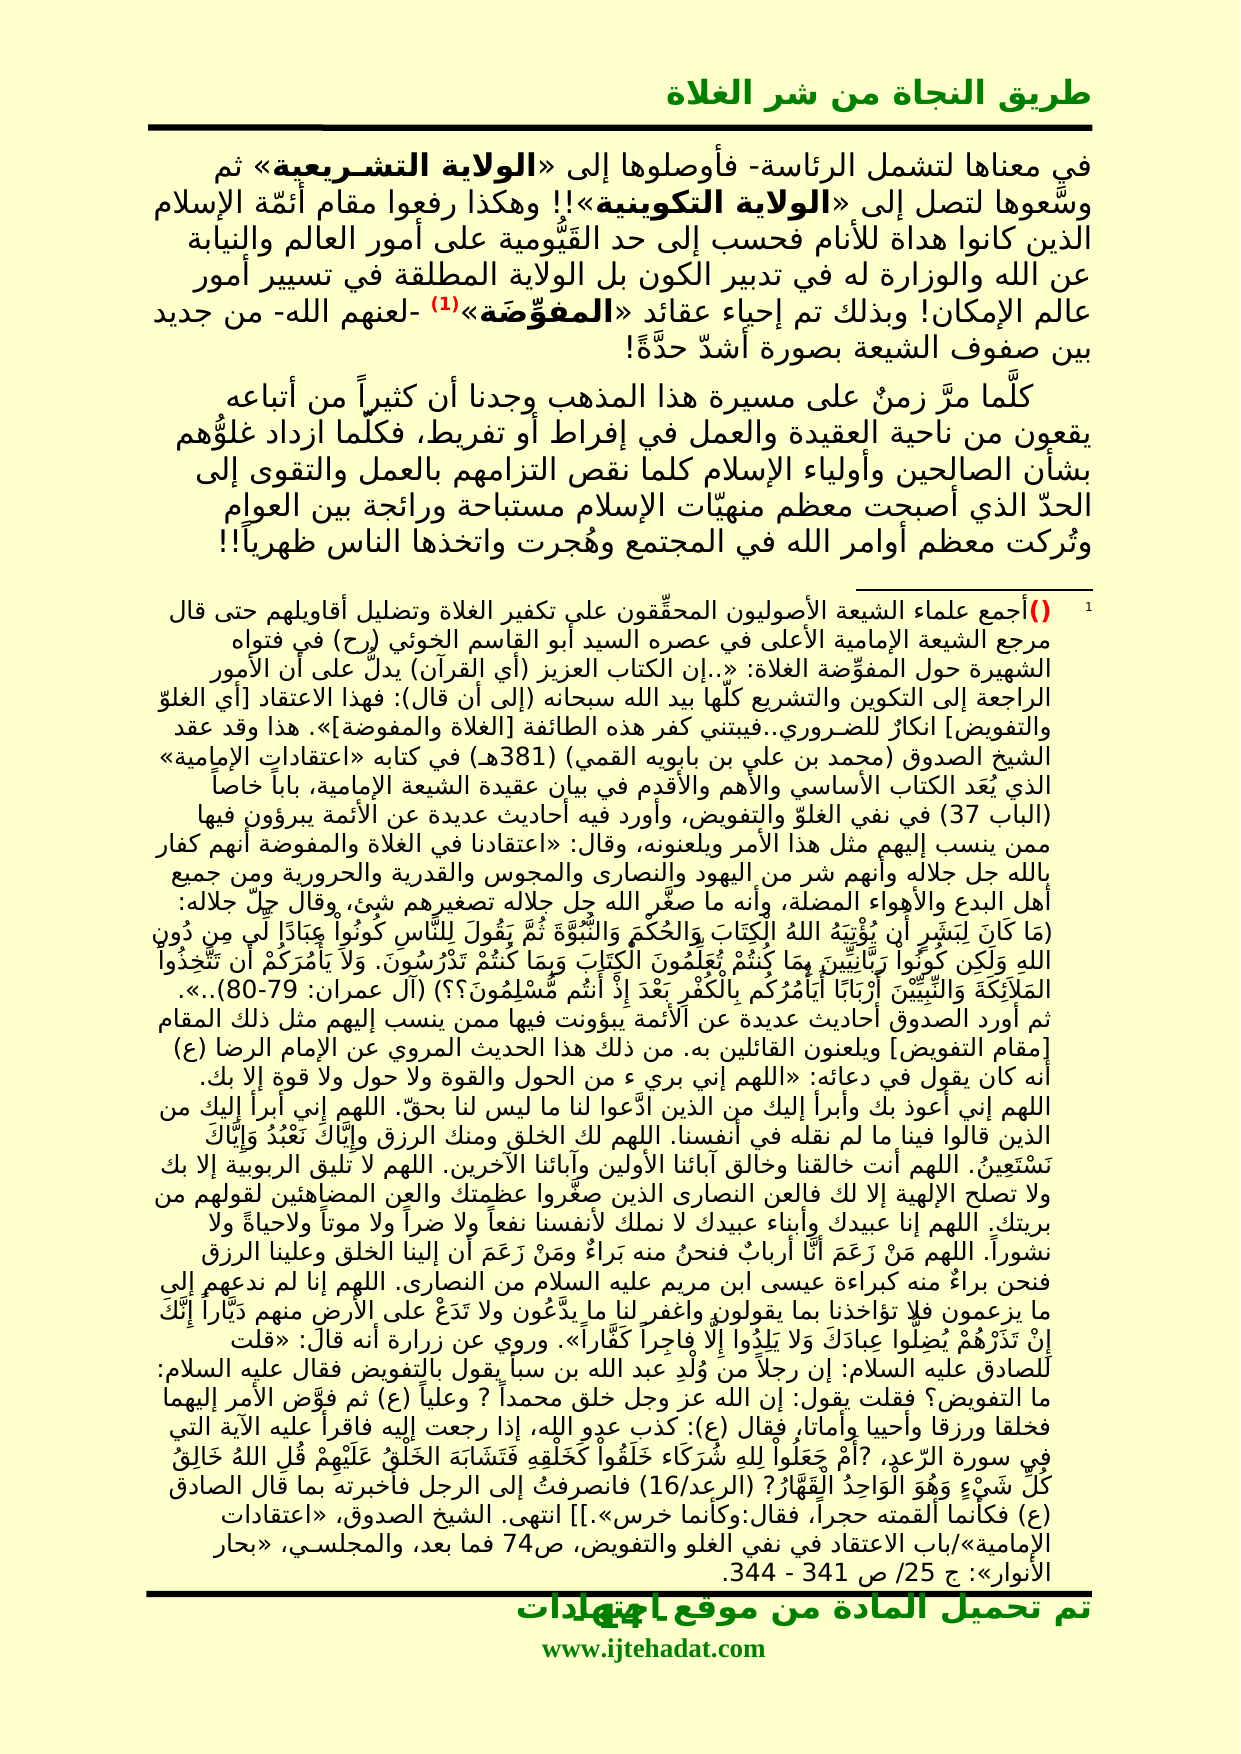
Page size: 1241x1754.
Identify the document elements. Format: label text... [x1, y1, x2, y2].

text كلَّما مرَّ زمنٌ على مسيرة هذا المذهب وجدنا أن كثيراً من أتباعه يقعون من ناحية العقيدة والعمل في إفراط أو تفريط، فكلّما ازداد غلوُّهم بشأن الصالحين وأولياء الإسلام كلما نقص التزامهم بالعمل والتقوى إلى الحدّ الذي أصبحت معظم منهيّات الإسلام مستباحة ورائجة بين العوام وتُركت معظم أوامر الله في المجتمع وهُجرت واتخذها الناس ظهرياً!! فتجد سوق الربا والاحتكار والضـرر والإضرار والكذب والانهيار رائجةً ومتاع الفسق والفجور في المجالس والخلوات مستشرياً ورخيصاً! [148, 378, 1092, 560]
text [148, 148, 1092, 366]
